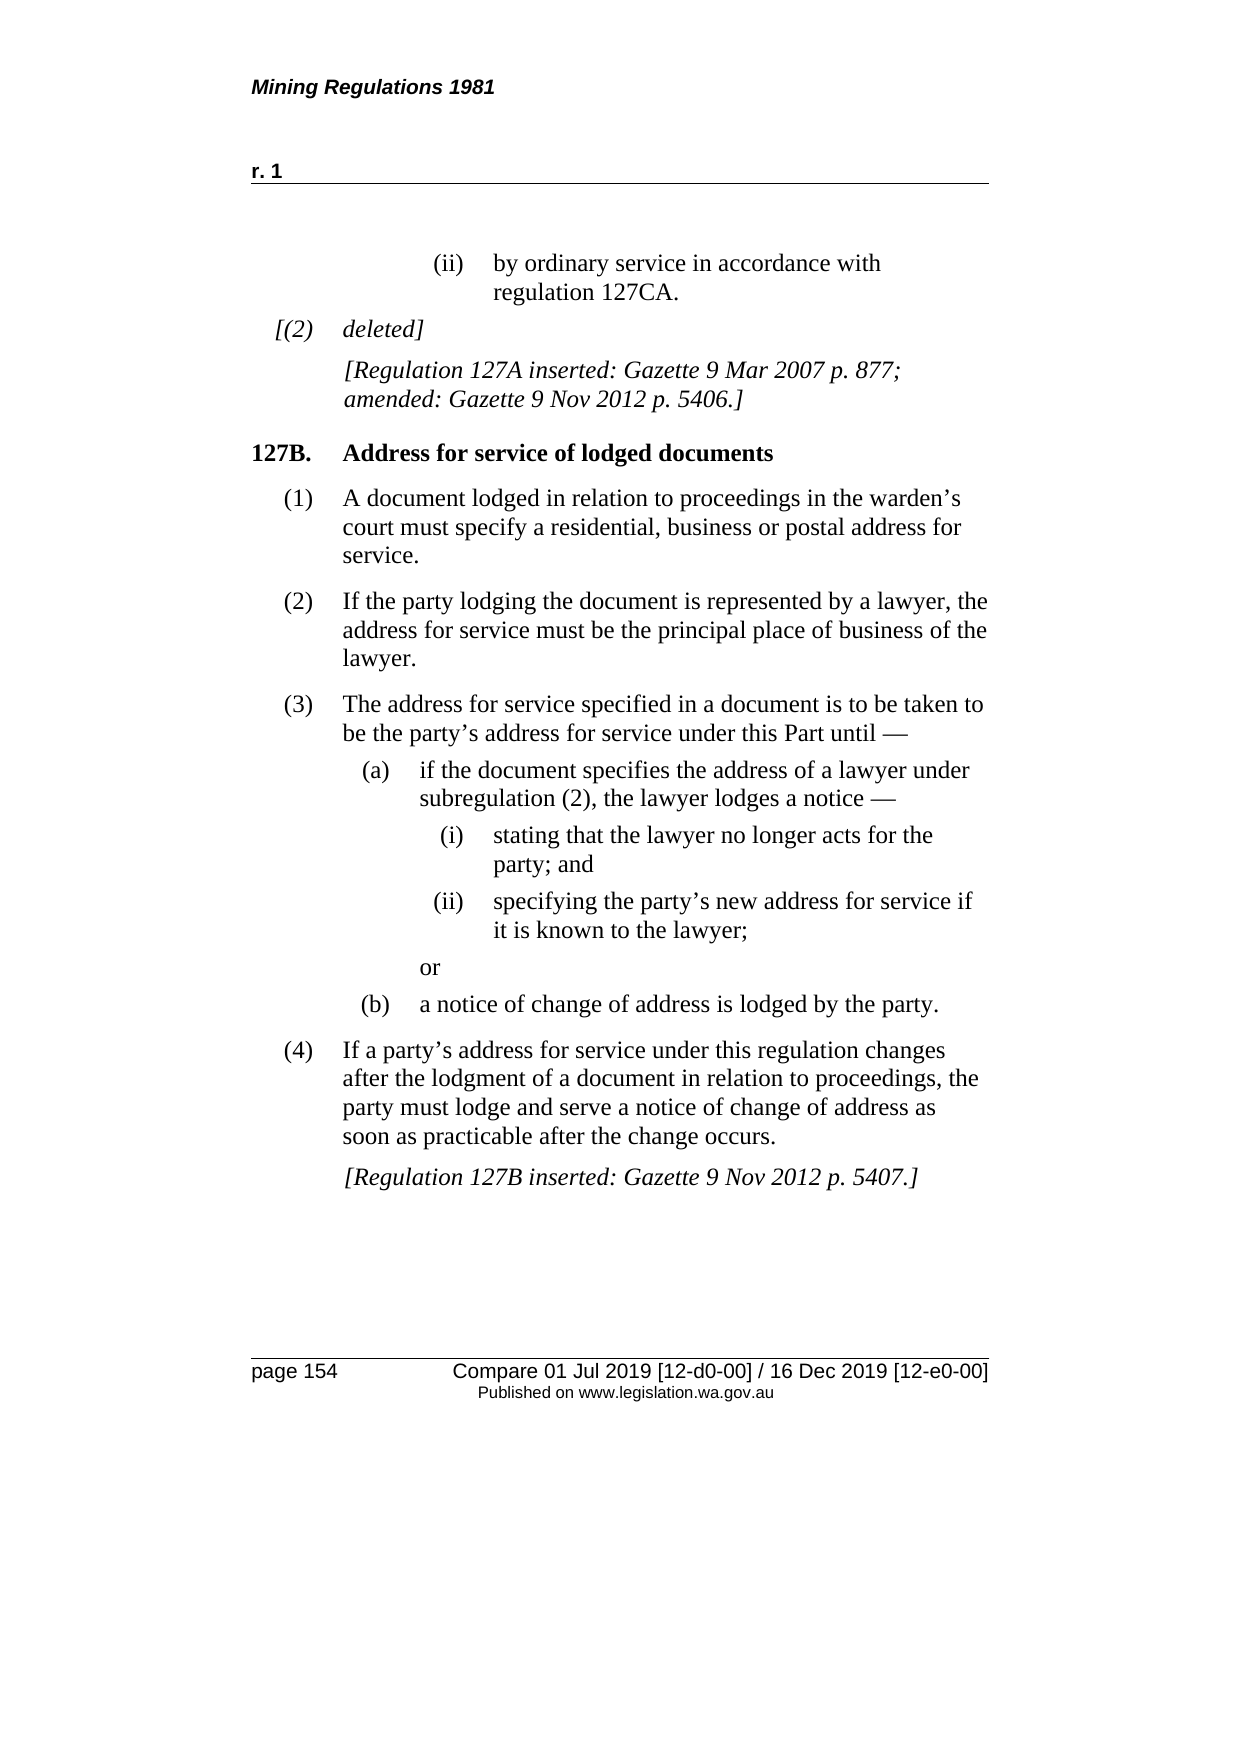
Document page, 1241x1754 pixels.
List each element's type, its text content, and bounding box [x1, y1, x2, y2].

text or [251, 952, 989, 981]
text (ii) by ordinary service in accordance with regulation 127CA. [251, 248, 989, 306]
text [(2) deleted] [251, 314, 989, 343]
text (a) if the document specifies the address of a lawyer under subregulation (2), the lawyer lodges a notice — [251, 755, 989, 812]
text [Regulation 127A inserted: Gazette 9 Mar 2007 p. 877; amended: Gazette 9 Nov 2012 p. 5406.] [251, 355, 989, 413]
text (2) If the party lodging the document is represented by a lawyer, the address for service must be the principal place of business of the lawyer. [251, 586, 989, 672]
subtitle 127B. Address for service of lodged documents [251, 438, 989, 466]
text (3) The address for service specified in a document is to be taken to be the party’s address for service under this Part until — [251, 689, 989, 746]
text (ii) specifying the party’s new address for service if it is known to the lawyer; [251, 886, 989, 944]
text (4) If a party’s address for service under this regulation changes after the lodgment of a document in relation to proceedings, the party must lodge and serve a notice of change of address as soon as practicable after the change occurs. [251, 1035, 989, 1150]
text (i) stating that the lawyer no longer acts for the party; and [251, 821, 989, 878]
text (b) a notice of change of address is lodged by the party. [251, 989, 989, 1018]
text [Regulation 127B inserted: Gazette 9 Nov 2012 p. 5407.] [251, 1162, 989, 1191]
text (1) A document lodged in relation to proceedings in the warden’s court must specify a residential, business or postal address for service. [251, 483, 989, 569]
